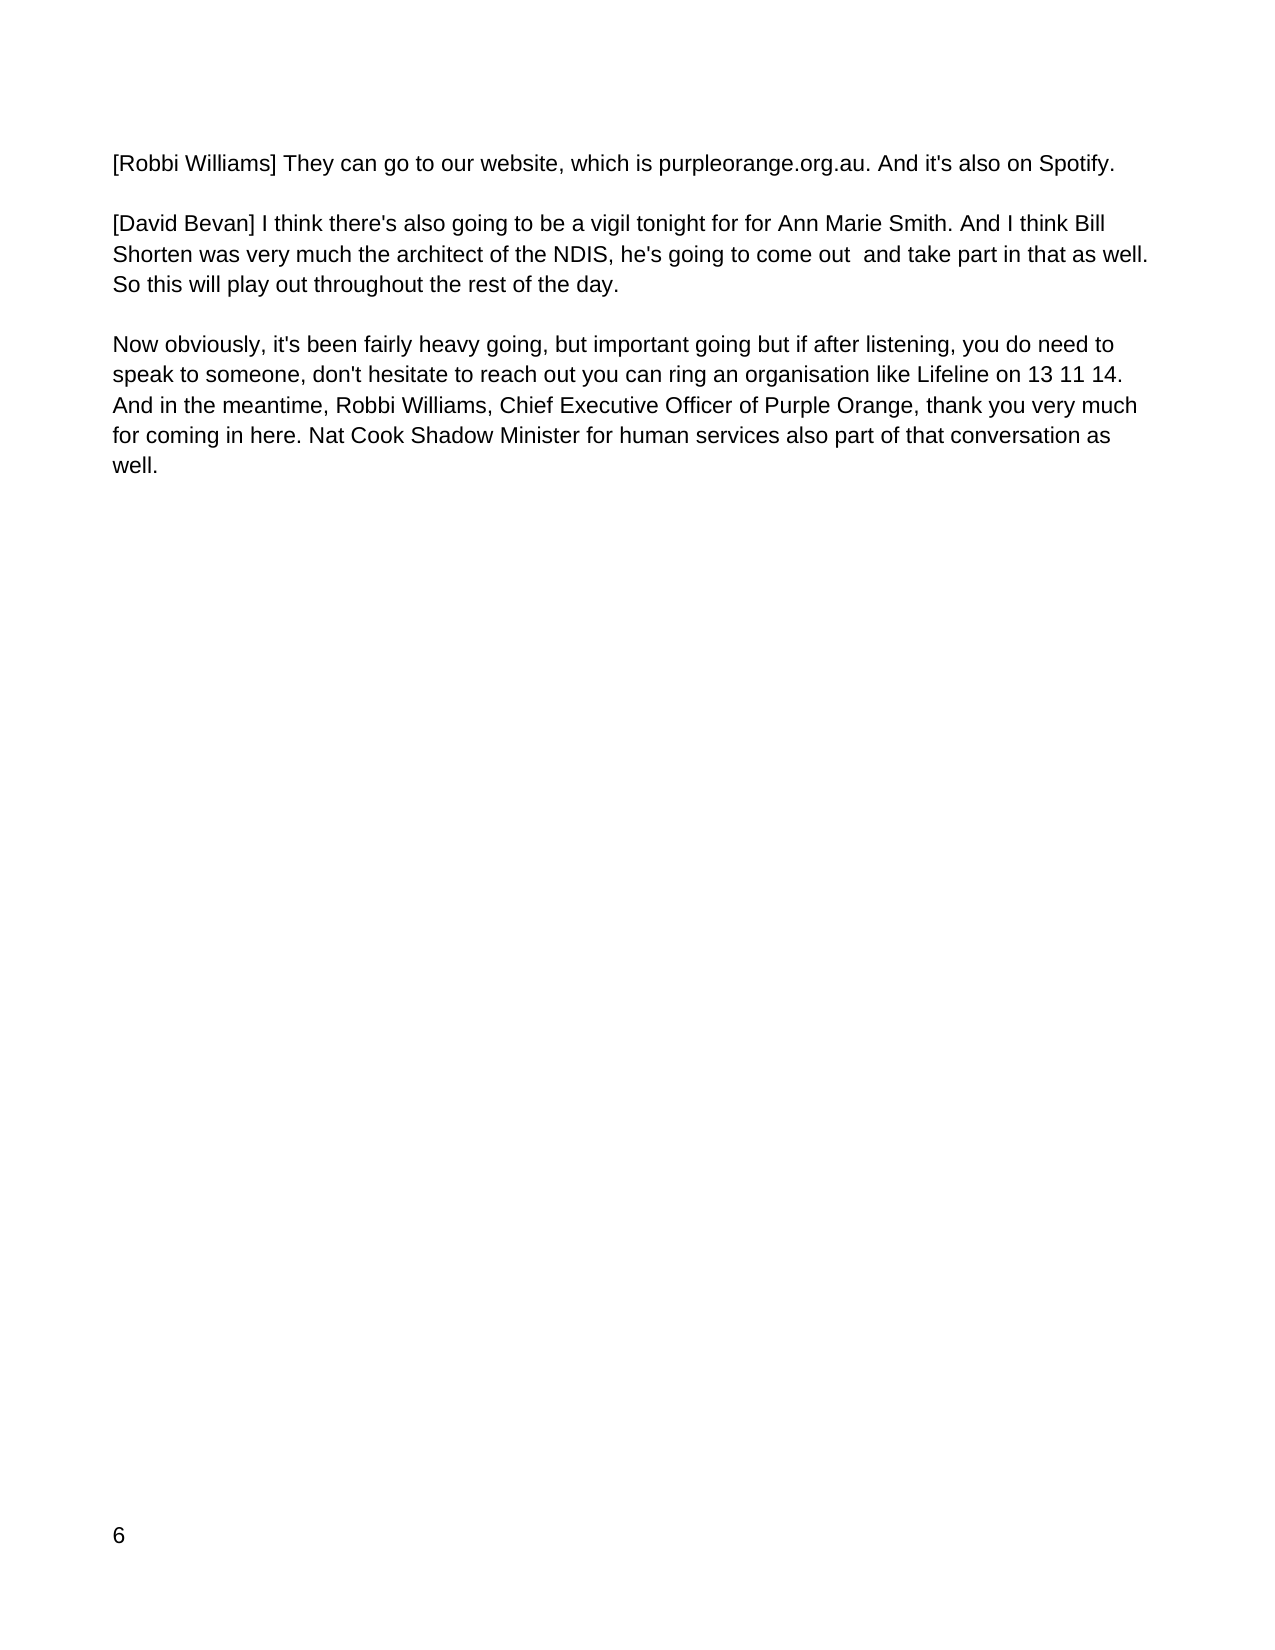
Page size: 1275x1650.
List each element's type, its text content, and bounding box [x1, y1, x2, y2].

text Now obviously, it's been fairly heavy going, but important going but if after listening, you do need to speak to someone, don't hesitate to reach out you can ring an organisation like Lifeline on 13 11 14. And in the meantime, Robbi Williams, Chief Executive Officer of Purple Orange, thank you very much for coming in here. Nat Cook Shadow Minister for human services also part of that conversation as well. [112, 331, 1162, 478]
text [David Bevan] I think there's also going to be a vigil tonight for for Ann Marie Smith. And I think Bill Shorten was very much the architect of the NDIS, he's going to come out and take part in that as well. So this will play out throughout the rest of the day. [112, 210, 1162, 297]
text [Robbi Williams] They can go to our website, which is purpleorange.org.au. And it's also on Spotify. [112, 150, 1162, 176]
